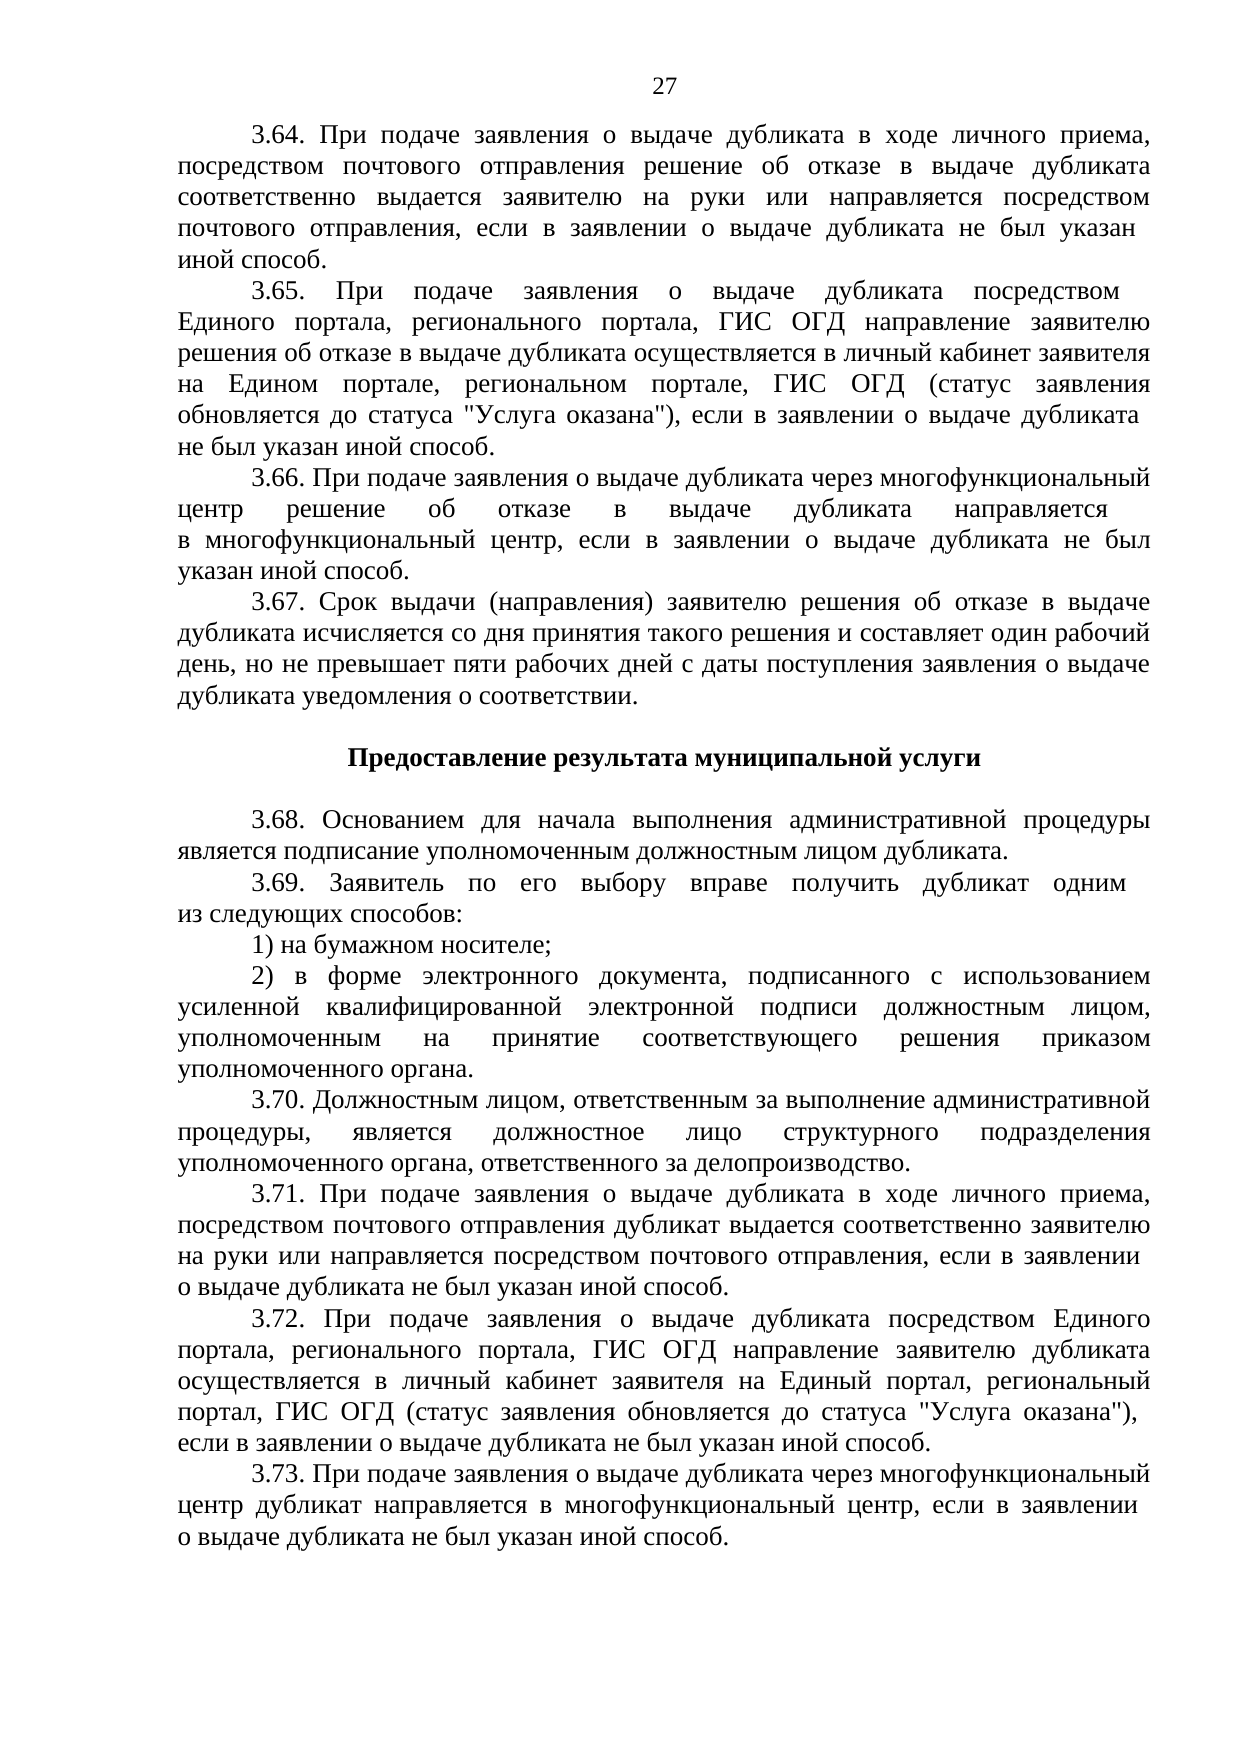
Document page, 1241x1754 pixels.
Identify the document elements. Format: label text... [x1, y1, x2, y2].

text 3.71. При подаче заявления о выдаче дубликата в ходе личного приема, посредством почтового отправления дубликат выдается соответственно заявителю на руки или направляется посредством почтового отправления, если в заявлении о выдаче дубликата не был указан иной способ. [177, 1177, 1152, 1302]
text 3.73. При подаче заявления о выдаче дубликата через многофункциональный центр дубликат направляется в многофункциональный центр, если в заявлении о выдаче дубликата не был указан иной способ. [177, 1457, 1152, 1551]
text 3.68. Основанием для начала выполнения административной процедуры является подписание уполномоченным должностным лицом дубликата. [177, 803, 1152, 866]
text 3.67. Срок выдачи (направления) заявителю решения об отказе в выдаче дубликата исчисляется со дня принятия такого решения и составляет один рабочий день, но не превышает пяти рабочих дней с даты поступления заявления о выдаче дубликата уведомления о соответствии. [177, 585, 1152, 710]
text 1) на бумажном носителе; [177, 928, 1152, 959]
text 3.64. При подаче заявления о выдаче дубликата в ходе личного приема, посредством почтового отправления решение об отказе в выдаче дубликата соответственно выдается заявителю на руки или направляется посредством почтового отправления, если в заявлении о выдаче дубликата не был указан иной способ. [177, 118, 1152, 274]
text 3.65. При подаче заявления о выдаче дубликата посредством Единого портала, регионального портала, ГИС ОГД направление заявителю решения об отказе в выдаче дубликата осуществляется в личный кабинет заявителя на Едином портале, региональном портале, ГИС ОГД (статус заявления обновляется до статуса "Услуга оказана"), если в заявлении о выдаче дубликата не был указан иной способ. [177, 274, 1152, 461]
text 3.66. При подаче заявления о выдаче дубликата через многофункциональный центр решение об отказе в выдаче дубликата направляется в многофункциональный центр, если в заявлении о выдаче дубликата не был указан иной способ. [177, 461, 1152, 585]
text 3.70. Должностным лицом, ответственным за выполнение административной процедуры, является должностное лицо структурного подразделения уполномоченного органа, ответственного за делопроизводство. [177, 1084, 1152, 1177]
text 3.69. Заявитель по его выбору вправе получить дубликат одним из следующих способов: [177, 866, 1152, 928]
text 2) в форме электронного документа, подписанного с использованием усиленной квалифицированной электронной подписи должностным лицом, уполномоченным на принятие соответствующего решения приказом уполномоченного органа. [177, 959, 1152, 1084]
title Предоставление результата муниципальной услуги [177, 741, 1152, 772]
text 3.72. При подаче заявления о выдаче дубликата посредством Единого портала, регионального портала, ГИС ОГД направление заявителю дубликата осуществляется в личный кабинет заявителя на Единый портал, региональный портал, ГИС ОГД (статус заявления обновляется до статуса "Услуга оказана"), если в заявлении о выдаче дубликата не был указан иной способ. [177, 1302, 1152, 1457]
